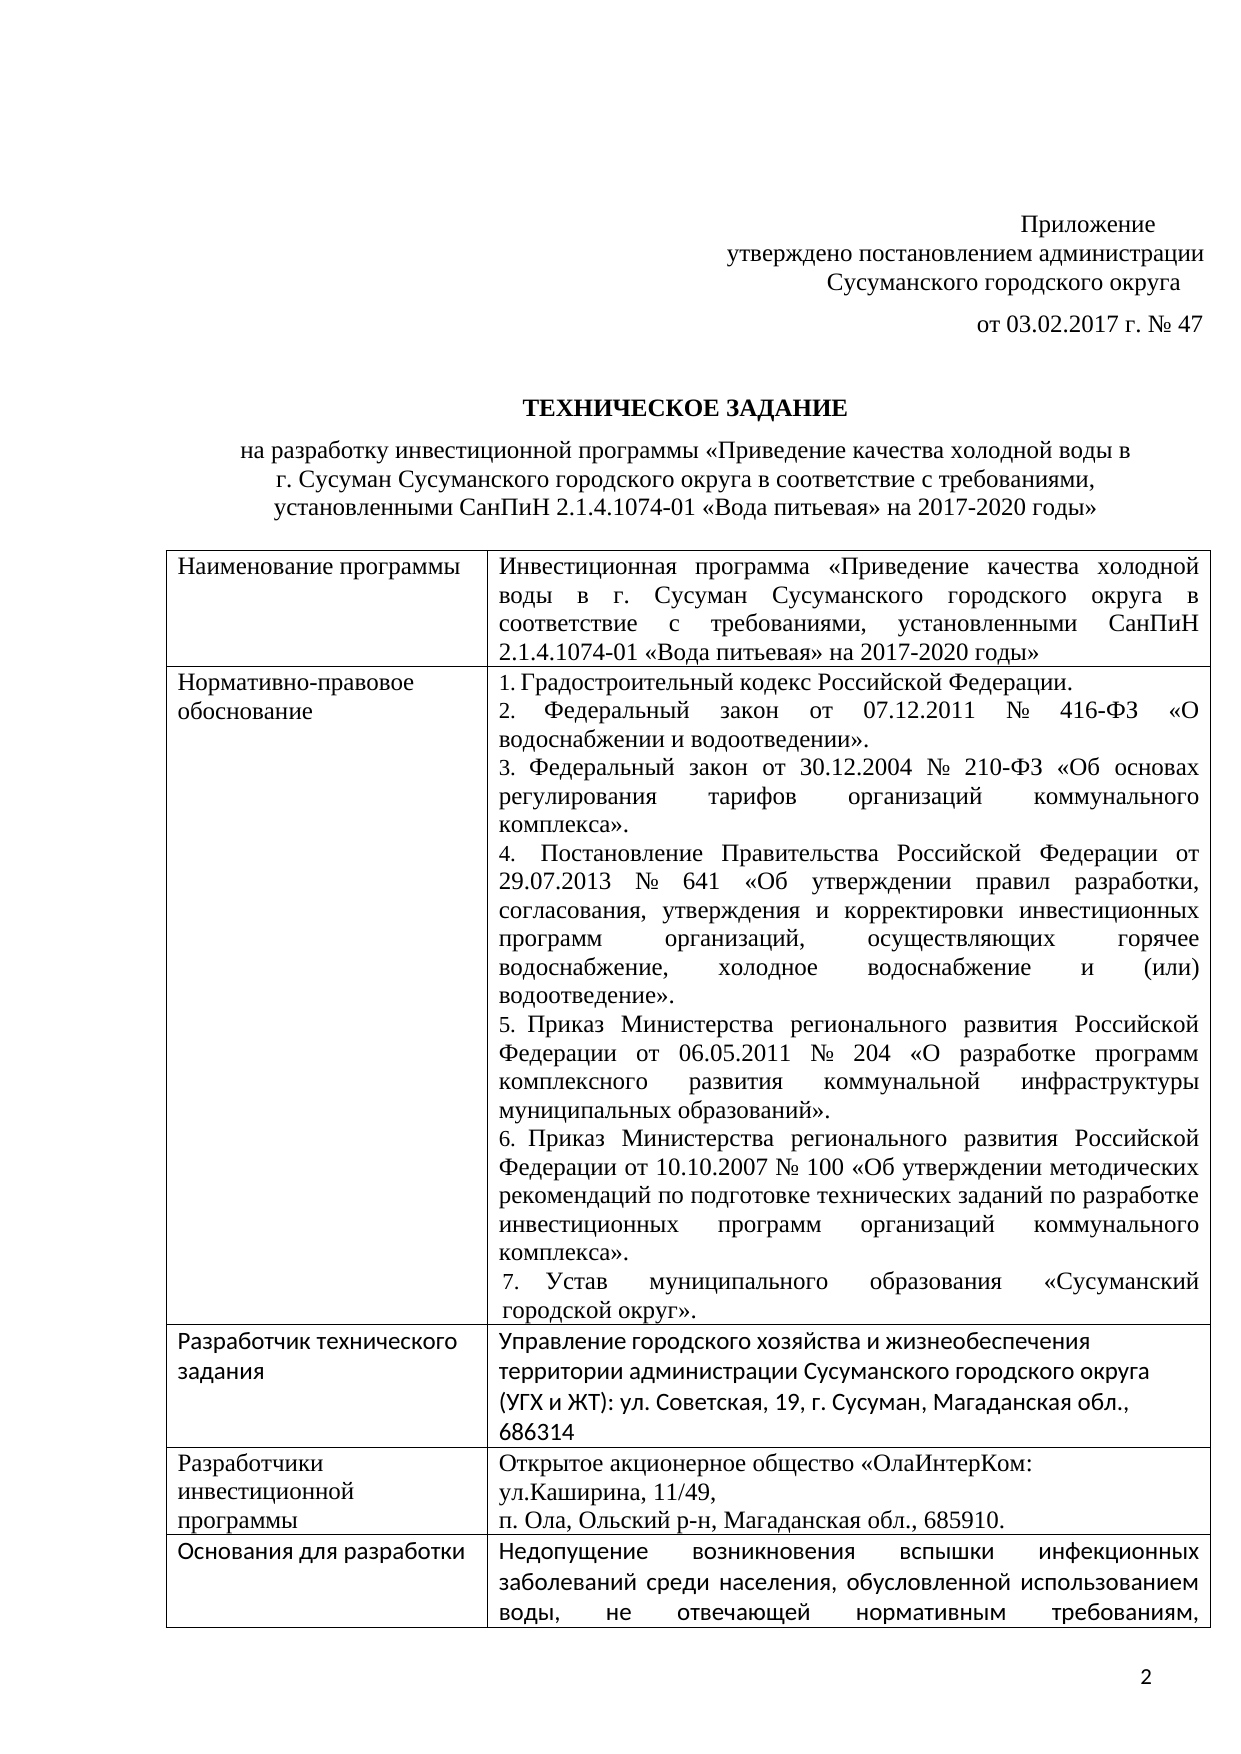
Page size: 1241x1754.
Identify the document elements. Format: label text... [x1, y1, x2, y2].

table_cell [488, 1535, 1210, 1627]
table_cell Открытое акционерное общество «ОлаИнтерКом: ул.Каширина, 11/49, п. Ола, Ольский р-н, Магаданская обл., 685910. [488, 1448, 1210, 1534]
table_cell Разработчики инвестиционной программы [167, 1448, 487, 1534]
text на разработку инвестиционной программы «Приведение качества холодной воды в г. Сусуман Сусуманского городского округа в соответствие с требованиями, установленными СанПиН 2.1.4.1074-01 «Вода питьевая» на 2017-2020 годы» [219, 435, 1152, 521]
table_cell Разработчик технического задания [167, 1325, 487, 1447]
text ТЕХНИЧЕСКОЕ ЗАДАНИЕ [219, 393, 1152, 422]
table_cell Градостроительный кодекс Российской Федерации. Федеральный закон от 07.12.2011 № 416-ФЗ «О водоснабжении и водоотведении». Федеральный закон от 30.12.2004 № 210-ФЗ «Об основах регулирования тарифов организаций коммунального комплекса». Постановление Правительства Российской Федерации от 29.07.2013 № 641 «Об утверждении правил разработки, согласования, утверждения и корректировки инвестиционных программ организаций, осуществляющих горячее водоснабжение, холодное водоснабжение и (или) водоотведение». Приказ Министерства регионального развития Российской Федерации от 06.05.2011 № 204 «О разработке программ комплексного развития коммунальной инфраструктуры муниципальных образований». Приказ Министерства регионального развития Российской Федерации от 10.10.2007 № 100 «Об утверждении методических рекомендаций по подготовке технических заданий по разработке инвестиционных программ организаций коммунального комплекса». Устав муниципального образования «Сусуманский городской округ». [488, 667, 1210, 1324]
table_header Приложение утверждено постановлением администрации Сусуманского городского округа от 03.02.2017 г. № 47 [609, 118, 1217, 351]
table_header Инвестиционная программа «Приведение качества холодной воды в г. Сусуман Сусуманского городского округа в соответствие с требованиями, установленными СанПиН 2.1.4.1074-01 «Вода питьевая» на 2017-2020 годы» [488, 551, 1210, 666]
table_cell Управление городского хозяйства и жизнеобеспечения территории администрации Сусуманского городского округа (УГХ и ЖТ): ул. Советская, 19, г. Сусуман, Магаданская обл., 686314 [488, 1325, 1210, 1447]
table_cell Нормативно-правовое обоснование [167, 667, 487, 1324]
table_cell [167, 1535, 487, 1627]
table_header Наименование программы [167, 551, 487, 666]
